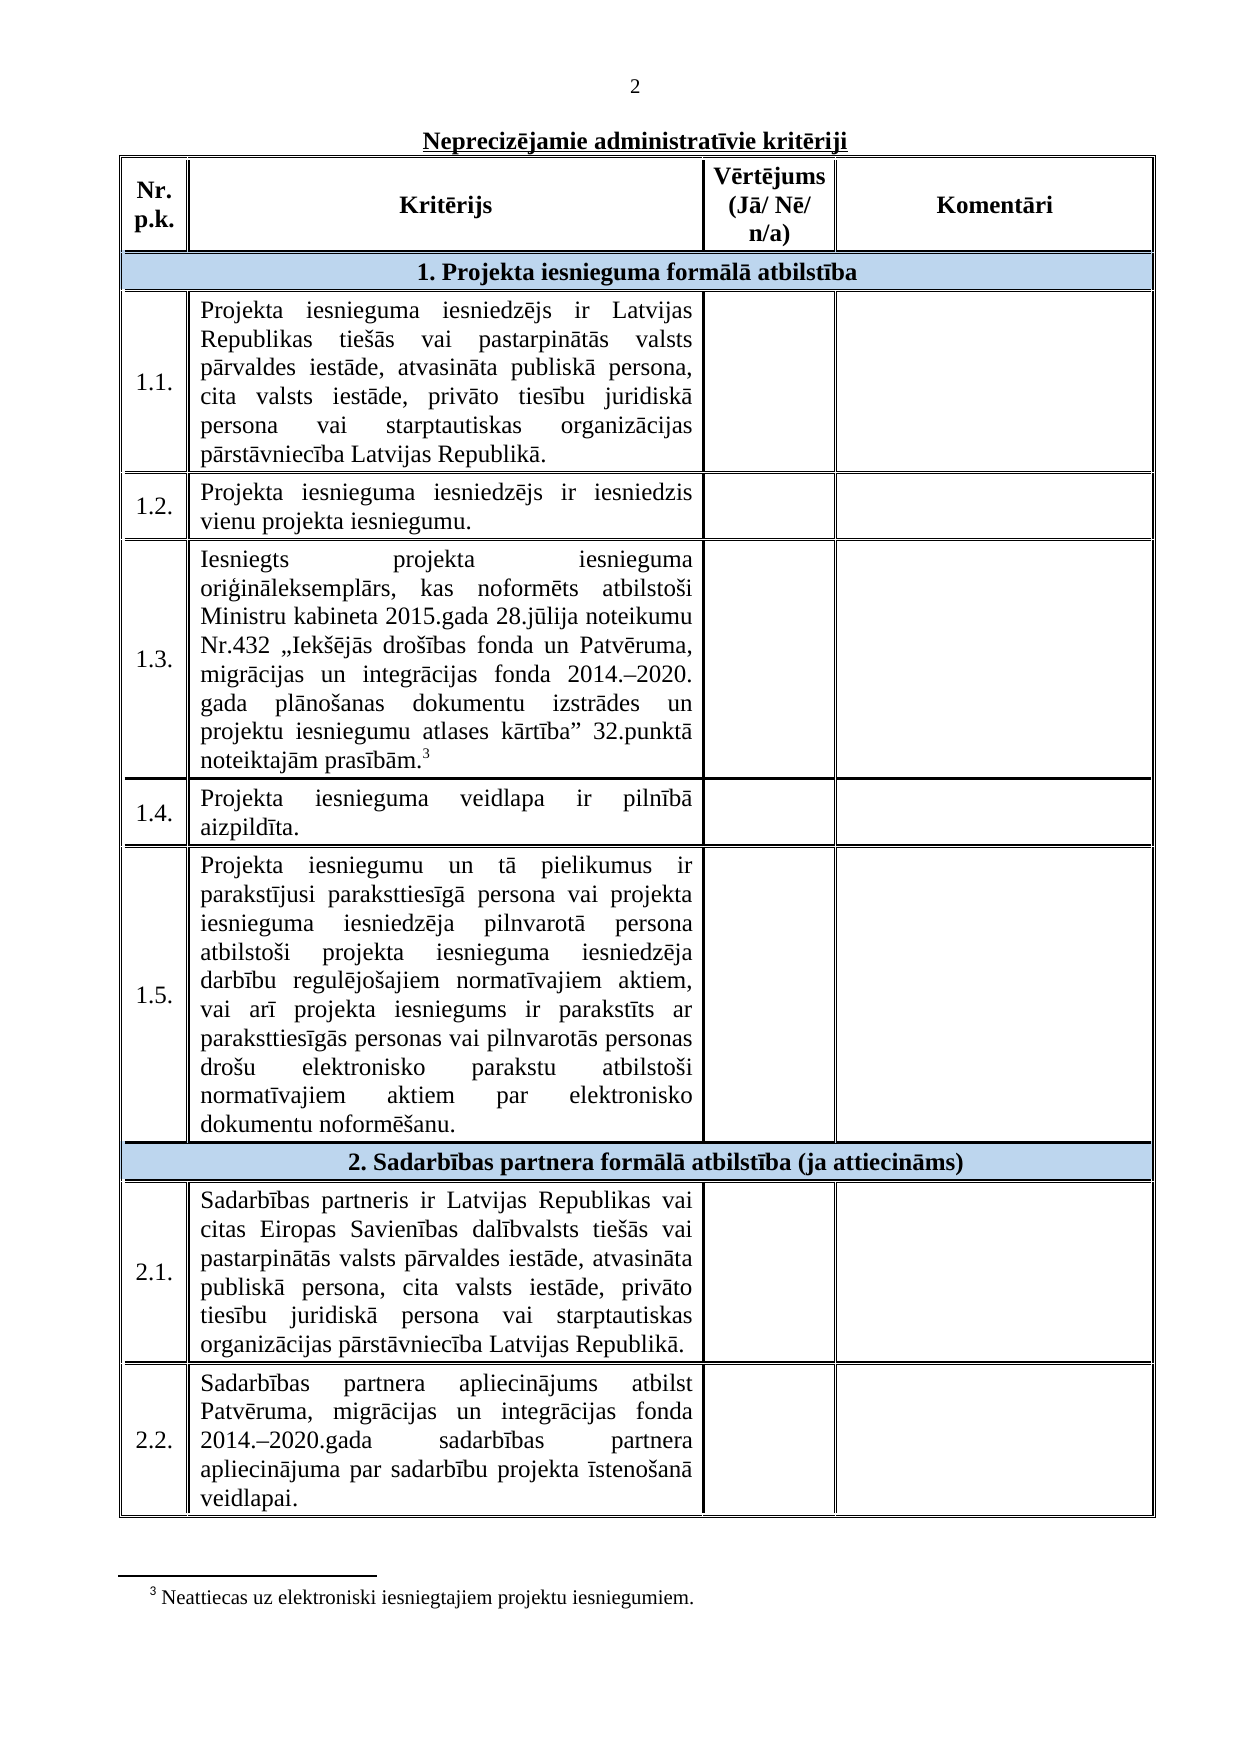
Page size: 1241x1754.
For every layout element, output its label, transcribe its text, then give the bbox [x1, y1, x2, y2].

table_cell 1.3. [120, 538, 188, 777]
table_header Komentāri [836, 158, 1152, 250]
table_cell 1.1. [120, 289, 188, 471]
table_cell [837, 777, 1152, 844]
table_cell 2.2. [122, 1361, 188, 1514]
text Neprecizējamie administratīvie kritēriji [118, 126, 1152, 155]
table_cell [703, 1365, 836, 1514]
table_cell [837, 844, 1153, 1141]
table_cell Projekta iesniegumu un tā pielikumus ir parakstījusi paraksttiesīgā persona vai projekta iesnieguma iesniedzēja pilnvarotā persona atbilstoši projekta iesnieguma iesniedzēja darbību regulējošajiem normatīvajiem aktiem, vai arī projekta iesniegums ir parakstīts ar paraksttiesīgās personas vai pilnvarotās personas drošu elektronisko parakstu atbilstoši normatīvajiem aktiem par elektronisko dokumentu noformēšanu. [190, 848, 702, 1141]
table_cell 1. Projekta iesnieguma formālā atbilstība [122, 250, 1153, 289]
table_cell Sadarbības partnera apliecinājums atbilst Patvēruma, migrācijas un integrācijas fonda 2014.–2020.gada sadarbības partnera apliecinājuma par sadarbību projekta īstenošanā veidlapai. [188, 1365, 703, 1514]
table_cell Iesniegts projekta iesnieguma oriģināleksemplārs, kas noformēts atbilstoši Ministru kabineta 2015.gada 28.jūlija noteikumu Nr.432 „Iekšējās drošības fonda un Patvēruma, migrācijas un integrācijas fonda 2014.–2020. gada plānošanas dokumentu izstrādes un projektu iesniegumu atlases kārtība” 32.punktā noteiktajām prasībām. [190, 541, 702, 777]
table_cell 1.4. [122, 777, 186, 844]
table_cell [705, 541, 834, 777]
table_cell Sadarbības partneris ir Latvijas Republikas vai citas Eiropas Savienības dalībvalsts tiešās vai pastarpinātās valsts pārvaldes iestāde, atvasināta publiskā persona, cita valsts iestāde, privāto tiesību juridiskā persona vai starptautiskas organizācijas pārstāvniecība Latvijas Republikā. [190, 1183, 702, 1361]
table_cell [836, 471, 1154, 538]
table_header Nr. p.k. [120, 156, 188, 250]
table_cell Projekta iesnieguma veidlapa ir pilnībā aizpildīta. [190, 780, 702, 844]
table_cell [837, 1179, 1153, 1361]
table_cell [836, 289, 1154, 471]
table_header Kritērijs [188, 156, 703, 250]
table_cell [705, 780, 834, 844]
table_cell [705, 292, 834, 471]
table_cell 2.1. [122, 1179, 186, 1361]
table_cell [705, 474, 834, 538]
table_cell [836, 1361, 1153, 1514]
table_cell [705, 848, 834, 1141]
table_cell Projekta iesnieguma iesniedzējs ir Latvijas Republikas tiešās vai pastarpinātās valsts pārvaldes iestāde, atvasināta publiskā persona, cita valsts iestāde, privāto tiesību juridiskā persona vai starptautiskas organizācijas pārstāvniecība Latvijas Republikā. [190, 292, 702, 471]
table_cell Projekta iesnieguma iesniedzējs ir iesniedzis vienu projekta iesniegumu. [190, 474, 702, 538]
table_cell [836, 538, 1154, 777]
table_cell [705, 1183, 834, 1361]
table_header Vērtējums (Jā/ Nē/ n/a) [703, 158, 836, 250]
table_cell 1.5. [122, 844, 186, 1141]
table_cell 1.2. [120, 471, 188, 538]
table_cell 2. Sadarbības partnera formālā atbilstība (ja attiecināms) [122, 1141, 1152, 1179]
